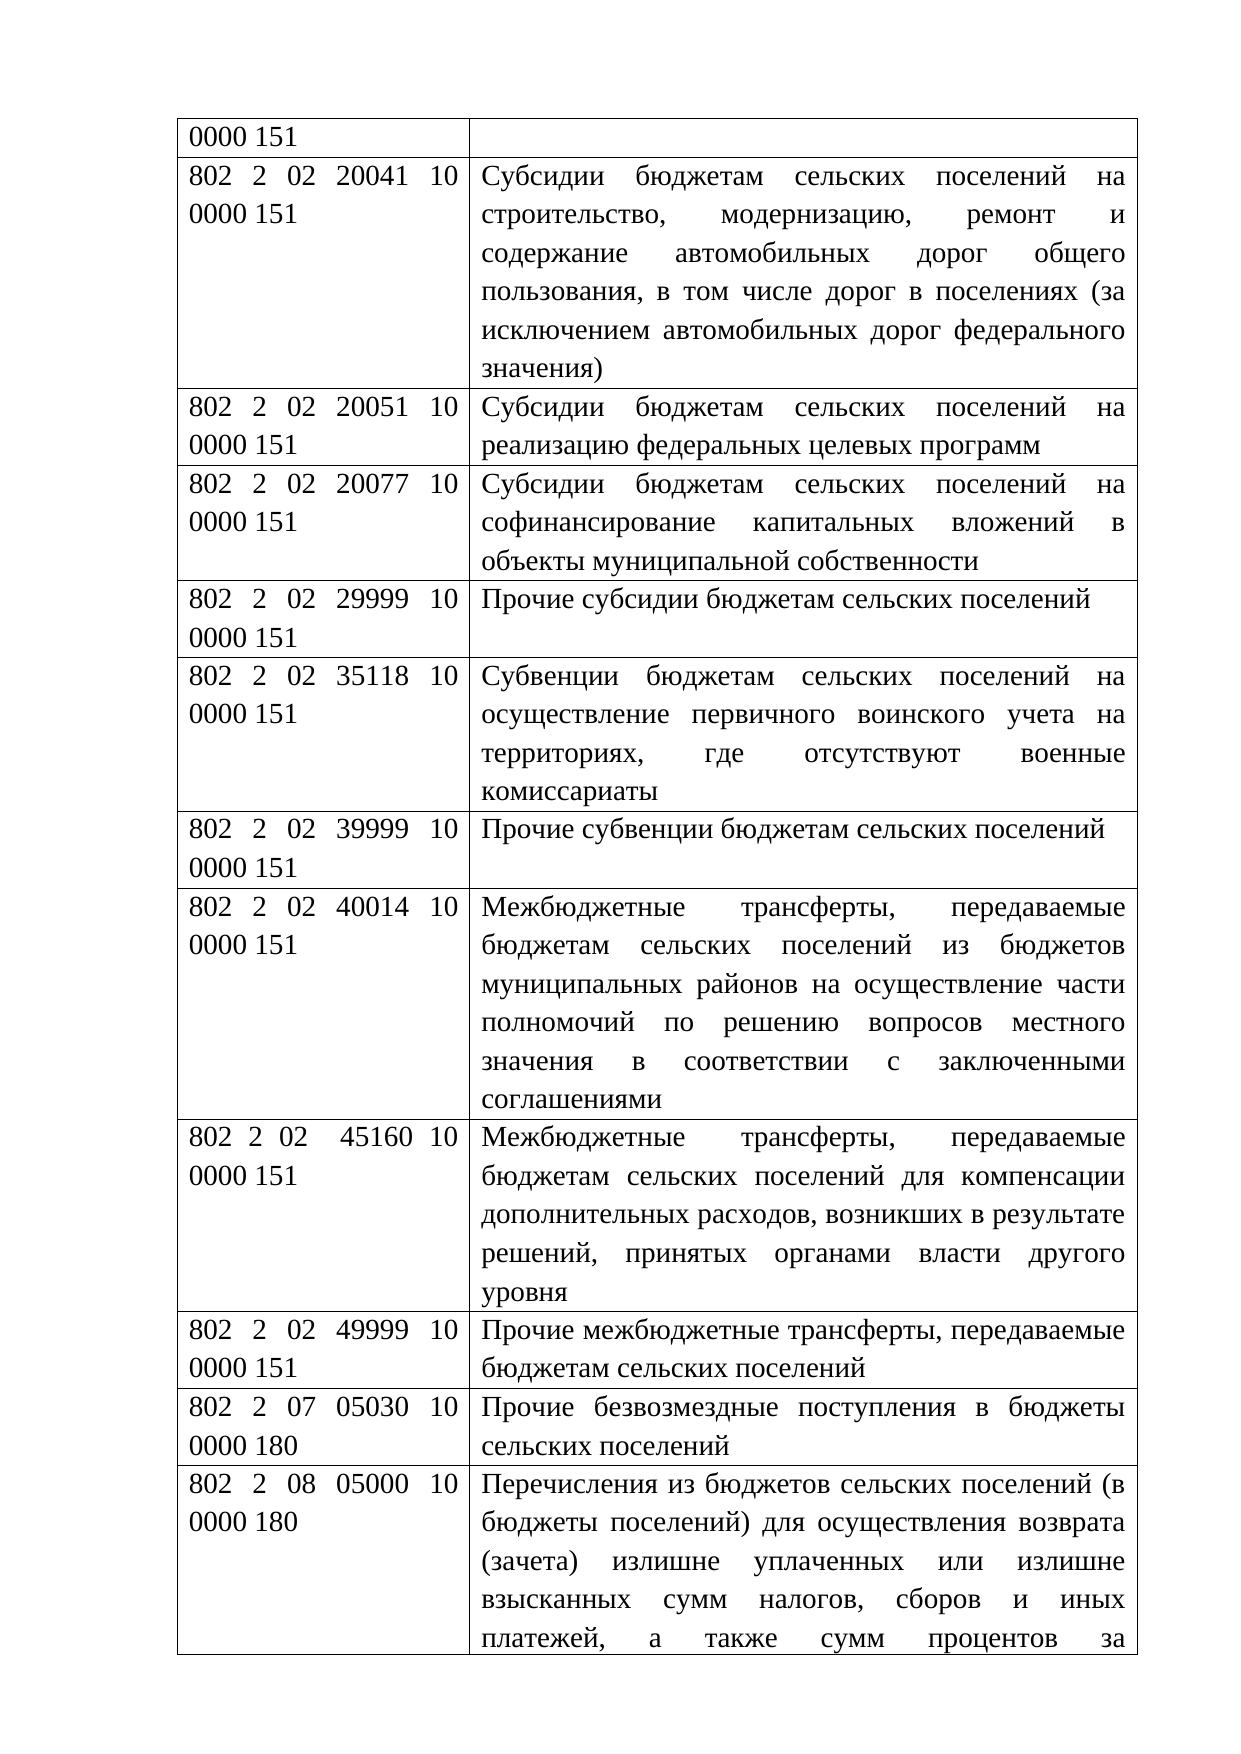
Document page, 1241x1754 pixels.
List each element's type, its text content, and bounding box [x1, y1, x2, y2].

table_cell Прочие субсидии бюджетам сельских поселений [470, 581, 1137, 657]
table_cell 802 2 02 45160 10 0000 151 [178, 1120, 469, 1311]
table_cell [178, 1466, 469, 1653]
table_cell 802 2 02 49999 10 0000 151 [178, 1312, 469, 1388]
table_cell Межбюджетные трансферты, передаваемые бюджетам сельских поселений для компенсации дополнительных расходов, возникших в результате решений, принятых органами власти другого уровня [470, 1120, 1137, 1311]
table_cell Межбюджетные трансферты, передаваемые бюджетам сельских поселений из бюджетов муниципальных районов на осуществление части полномочий по решению вопросов местного значения в соответствии с заключенными соглашениями [470, 889, 1137, 1118]
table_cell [178, 119, 469, 157]
table_cell Прочие межбюджетные трансферты, передаваемые бюджетам сельских поселений [470, 1312, 1137, 1388]
table_cell 802 2 02 20051 10 0000 151 [178, 389, 469, 465]
table_cell 802 2 07 05030 10 0000 180 [178, 1389, 469, 1465]
table_cell 802 2 02 39999 10 0000 151 [178, 812, 469, 888]
table_cell 802 2 02 20077 10 0000 151 [178, 466, 469, 580]
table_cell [470, 1466, 1137, 1653]
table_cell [470, 119, 1137, 157]
table_cell Субсидии бюджетам сельских поселений на реализацию федеральных целевых программ [470, 389, 1137, 465]
table_cell Прочие безвозмездные поступления в бюджеты сельских поселений [470, 1389, 1137, 1465]
table_cell Субвенции бюджетам сельских поселений на осуществление первичного воинского учета на территориях, где отсутствуют военные комиссариаты [470, 658, 1137, 811]
table_cell 802 2 02 35118 10 0000 151 [178, 658, 469, 811]
table_cell 802 2 02 29999 10 0000 151 [178, 581, 469, 657]
table_cell Субсидии бюджетам сельских поселений на софинансирование капитальных вложений в объекты муниципальной собственности [470, 466, 1137, 580]
table_cell 802 2 02 40014 10 0000 151 [178, 889, 469, 1118]
table_cell 802 2 02 20041 10 0000 151 [178, 158, 469, 388]
table_cell Прочие субвенции бюджетам сельских поселений [470, 812, 1137, 888]
table_cell Субсидии бюджетам сельских поселений на строительство, модернизацию, ремонт и содержание автомобильных дорог общего пользования, в том числе дорог в поселениях (за исключением автомобильных дорог федерального значения) [470, 158, 1137, 388]
